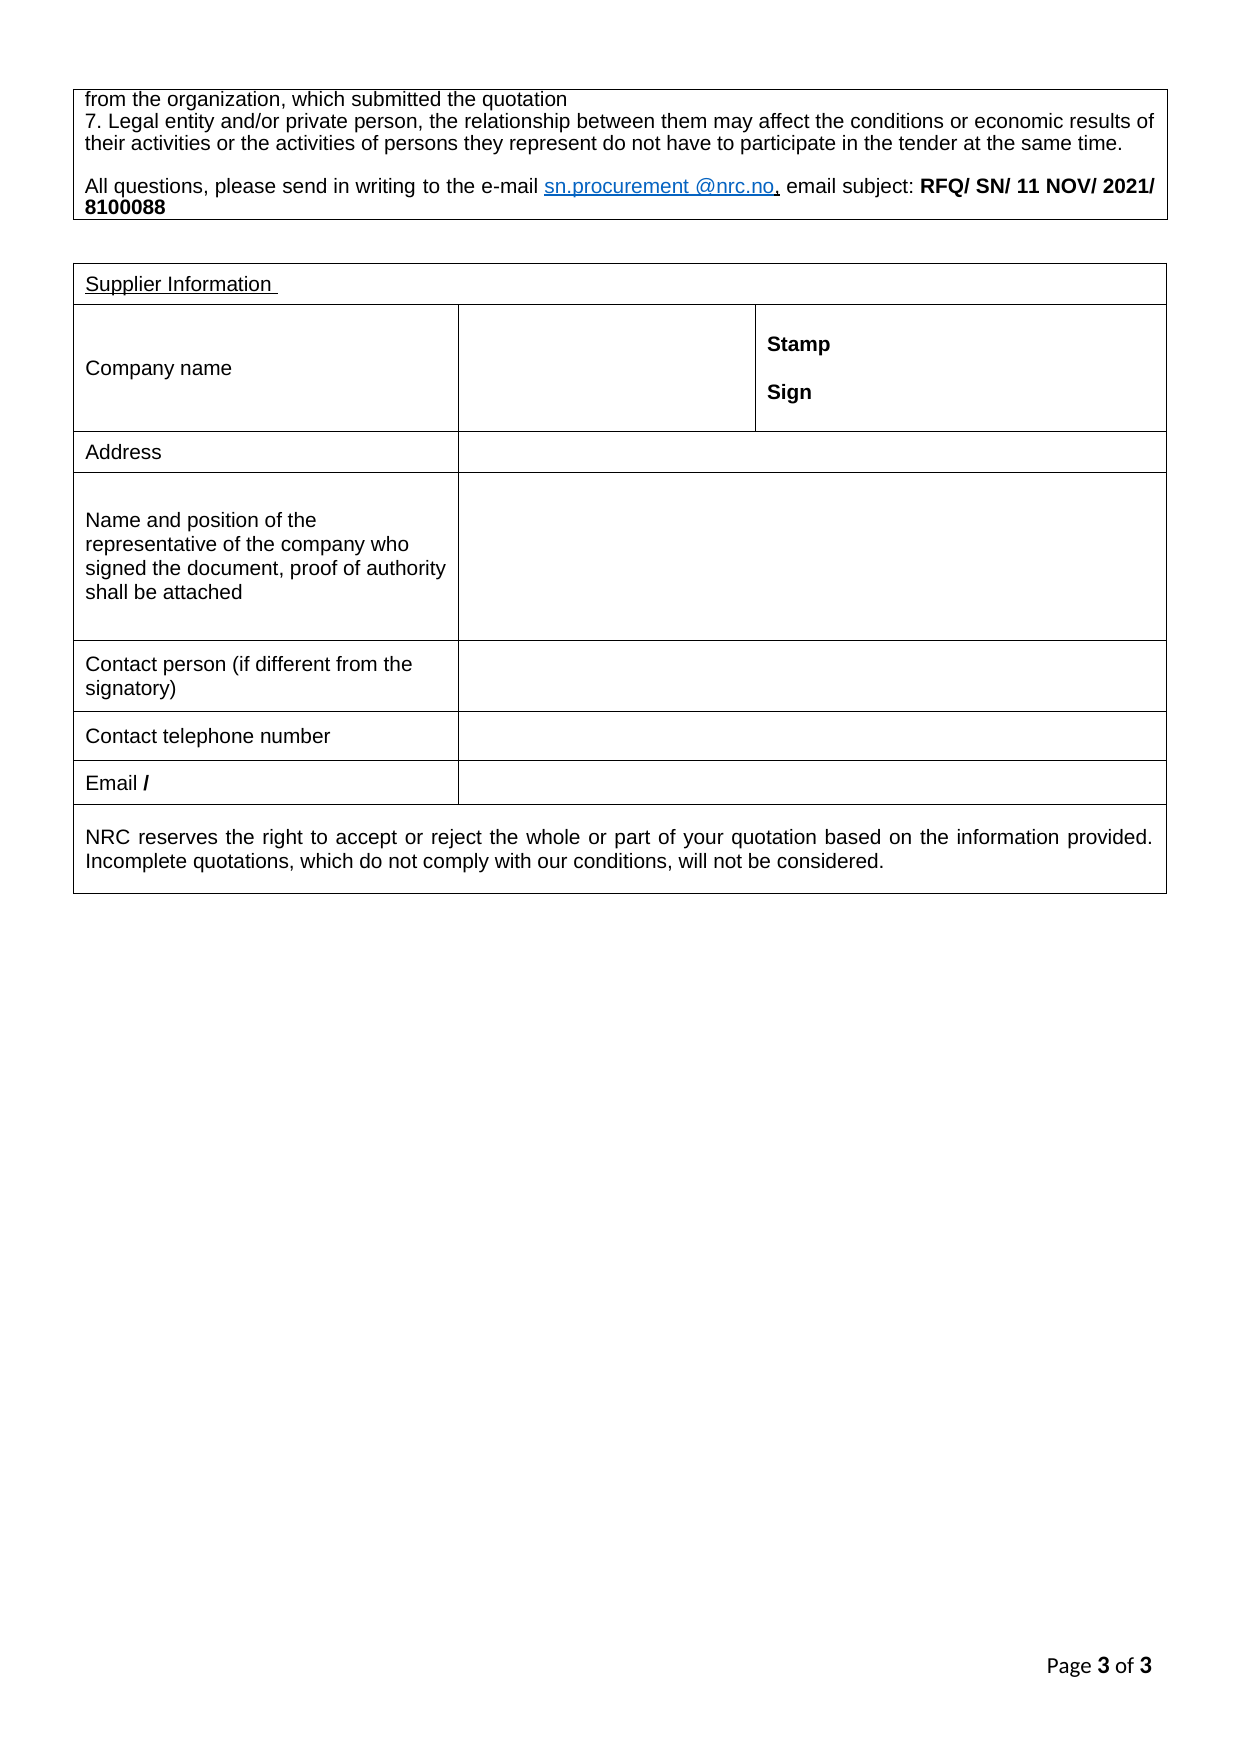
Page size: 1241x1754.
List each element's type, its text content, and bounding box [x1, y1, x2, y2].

table_cell Address [74, 432, 458, 472]
table_cell [459, 305, 755, 431]
table_cell [459, 432, 1166, 472]
table_cell [459, 712, 1166, 760]
table_cell Stamp Sign [756, 305, 1166, 431]
table_cell Email / [74, 761, 458, 804]
table_cell Company name [74, 305, 458, 431]
table_header Supplier Information [74, 264, 1166, 304]
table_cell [74, 90, 1167, 219]
table_cell [459, 761, 1166, 804]
table_cell Name and position of the representative of the company who signed the document, proof of authority shall be attached [74, 473, 458, 639]
table_cell Contact person (if different from the signatory) [74, 641, 458, 711]
table_cell Contact telephone number [74, 712, 458, 760]
table_cell [459, 473, 1166, 639]
table_cell NRC reserves the right to accept or reject the whole or part of your quotation based on the information provided. Incomplete quotations, which do not comply with our conditions, will not be considered. [74, 805, 1166, 893]
table_cell [459, 641, 1166, 711]
